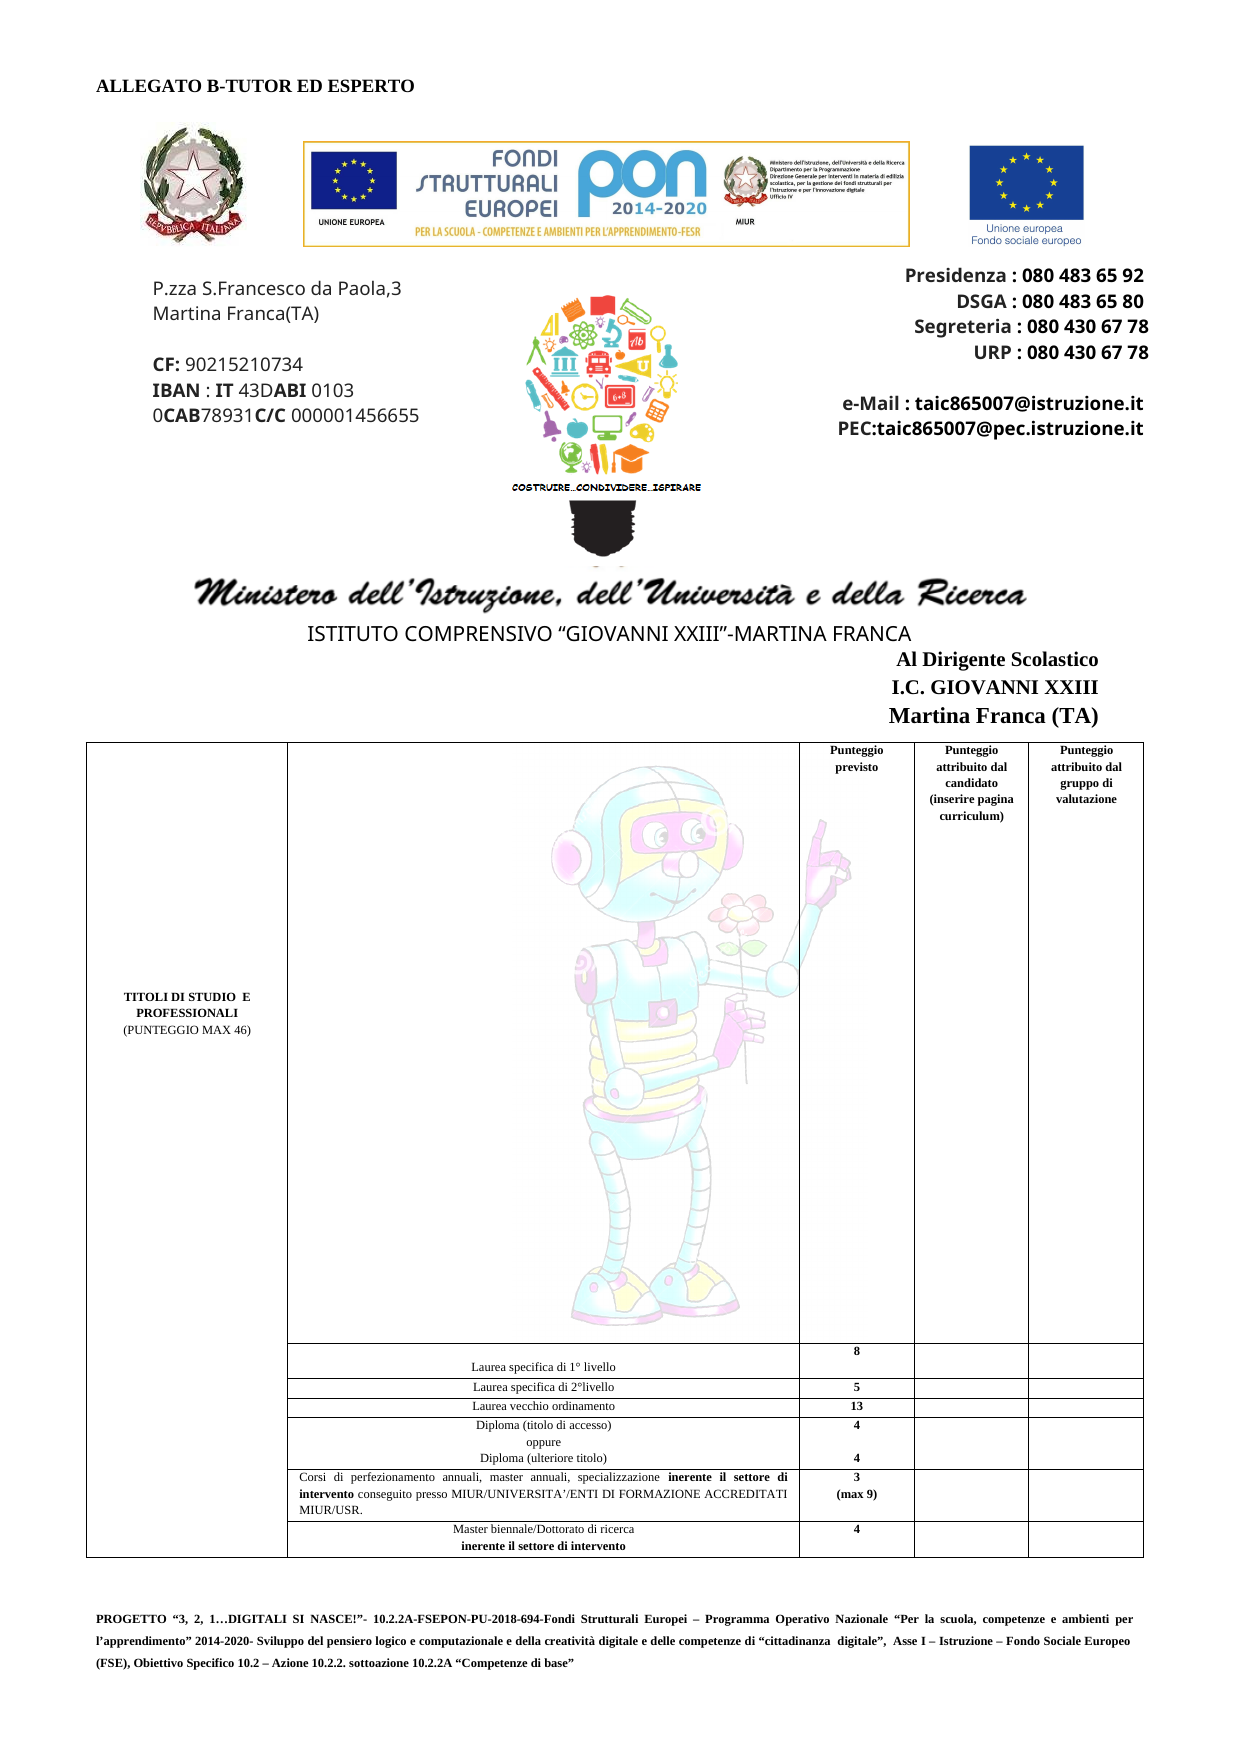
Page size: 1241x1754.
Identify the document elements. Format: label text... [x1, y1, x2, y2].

table_cell Laurea specifica di 1° livello [288, 1344, 799, 1378]
table_cell Diploma (titolo di accesso) oppure Diploma (ulteriore titolo) [288, 1418, 799, 1469]
table_cell [1029, 1522, 1143, 1557]
picture [303, 141, 910, 247]
table_cell 4 [800, 1522, 914, 1557]
text Al Dirigente Scolastico [133, 647, 1098, 671]
table_header Punteggio previsto [800, 743, 914, 1343]
picture [968, 144, 1085, 247]
table_cell 13 [800, 1399, 914, 1417]
table_cell [915, 1344, 1028, 1378]
table_cell 3 (max 9) [800, 1470, 914, 1521]
text I.C. GIOVANNI XXIII [133, 675, 1098, 699]
table_cell [1029, 1470, 1143, 1521]
table_cell 5 [800, 1379, 914, 1398]
table_cell Laurea vecchio ordinamento [288, 1399, 799, 1417]
table_cell [915, 1399, 1028, 1417]
table_cell [915, 1379, 1028, 1398]
table_cell Laurea specifica di 2°livello [288, 1379, 799, 1398]
picture [181, 270, 1037, 619]
table_cell [1029, 1399, 1143, 1417]
table_header Punteggio attribuito dal gruppo di valutazione [1029, 743, 1143, 1343]
table_cell [1029, 1344, 1143, 1378]
picture [140, 122, 247, 247]
table_cell [915, 1418, 1028, 1469]
table_cell 8 [800, 1344, 914, 1378]
text ISTITUTO COMPRENSIVO “GIOVANNI XXIII”-MARTINA FRANCA [96, 619, 1123, 647]
table_cell [1029, 1379, 1143, 1398]
table_header TITOLI DI STUDIO E PROFESSIONALI (PUNTEGGIO MAX 46) [87, 743, 287, 1557]
table_cell [1029, 1418, 1143, 1469]
text Martina Franca (TA) [133, 702, 1098, 729]
table_header [288, 743, 799, 1343]
table_cell [915, 1522, 1028, 1557]
table_cell [915, 1470, 1028, 1521]
table_cell 4 4 [800, 1418, 914, 1469]
table_cell Corsi di perfezionamento annuali, master annuali, specializzazione inerente il settore di intervento conseguito presso MIUR/UNIVERSITA’/ENTI DI FORMAZIONE ACCREDITATI MIUR/USR. [288, 1470, 799, 1521]
table_cell Master biennale/Dottorato di ricerca inerente il settore di intervento [288, 1522, 799, 1557]
table_header Punteggio attribuito dal candidato (inserire pagina curriculum) [915, 743, 1028, 1343]
